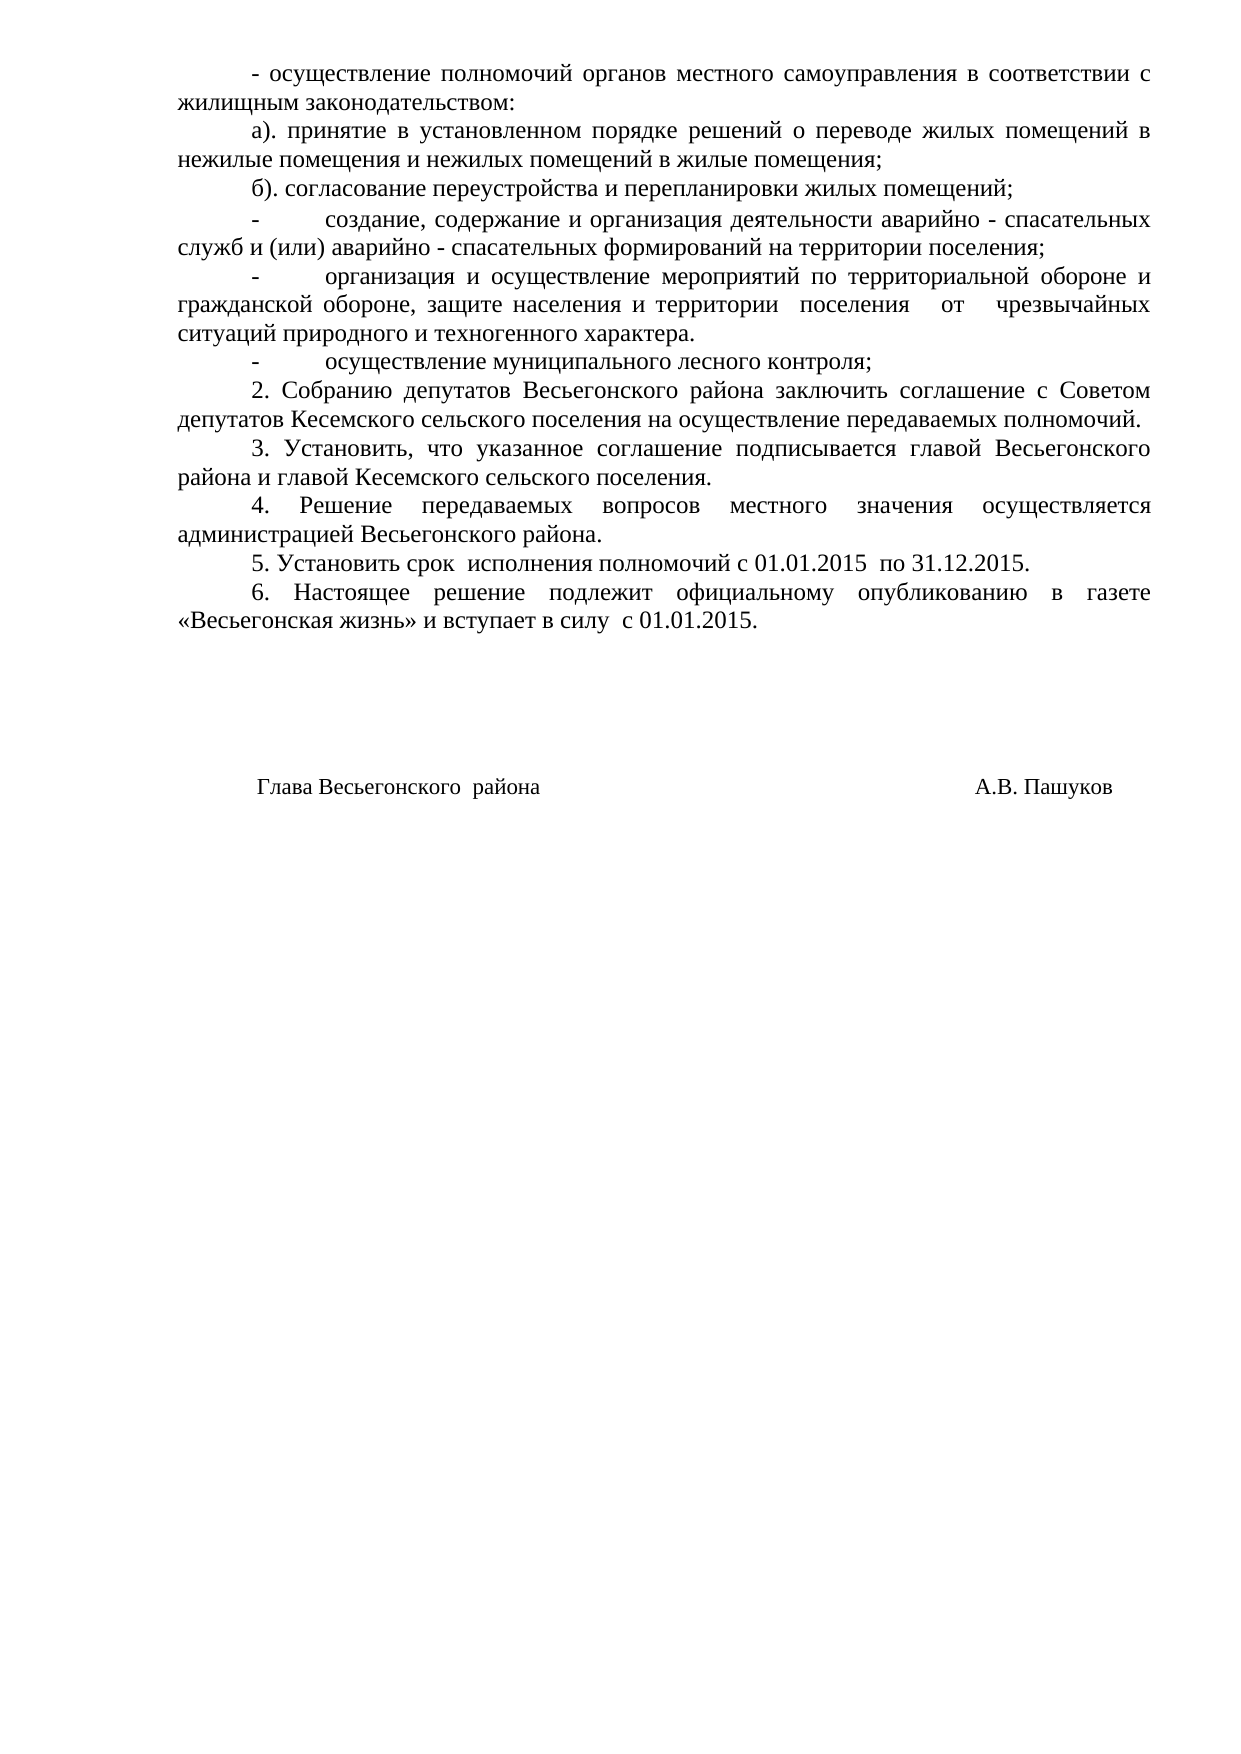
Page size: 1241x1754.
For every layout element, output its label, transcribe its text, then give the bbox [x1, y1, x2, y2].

list осуществление муниципального лесного контроля; [177, 347, 1152, 375]
text 5. Установить срок исполнения полномочий с 01.01.2015 по 31.12.2015. [177, 548, 1152, 577]
text б). согласование переустройства и перепланировки жилых помещений; [251, 173, 1152, 202]
text 2. Собранию депутатов Весьегонского района заключить соглашение с Советом депутатов Кесемского сельского поселения на осуществление передаваемых полномочий. [177, 375, 1152, 433]
text - осуществление полномочий органов местного самоуправления в соответствии с жилищным законодательством: [177, 59, 1152, 116]
text 4. Решение передаваемых вопросов местного значения осуществляется администрацией Весьегонского района. [177, 490, 1152, 548]
text а). принятие в установленном порядке решений о переводе жилых помещений в нежилые помещения и нежилых помещений в жилые помещения; [177, 116, 1152, 173]
list организация и осуществление мероприятий по территориальной обороне и гражданской обороне, защите населения и территории поселения от чрезвычайных ситуаций природного и техногенного характера. [177, 261, 1152, 347]
text 3. Установить, что указанное соглашение подписывается главой Весьегонского района и главой Кесемского сельского поселения. [177, 433, 1152, 490]
text Глава Весьегонского района А.В. Пашуков [177, 773, 1152, 799]
text 6. Настоящее решение подлежит официальному опубликованию в газете «Весьегонская жизнь» и вступает в силу с 01.01.2015. [177, 577, 1152, 634]
list создание, содержание и организация деятельности аварийно - спасательных служб и (или) аварийно - спасательных формирований на территории поселения; [177, 204, 1152, 261]
